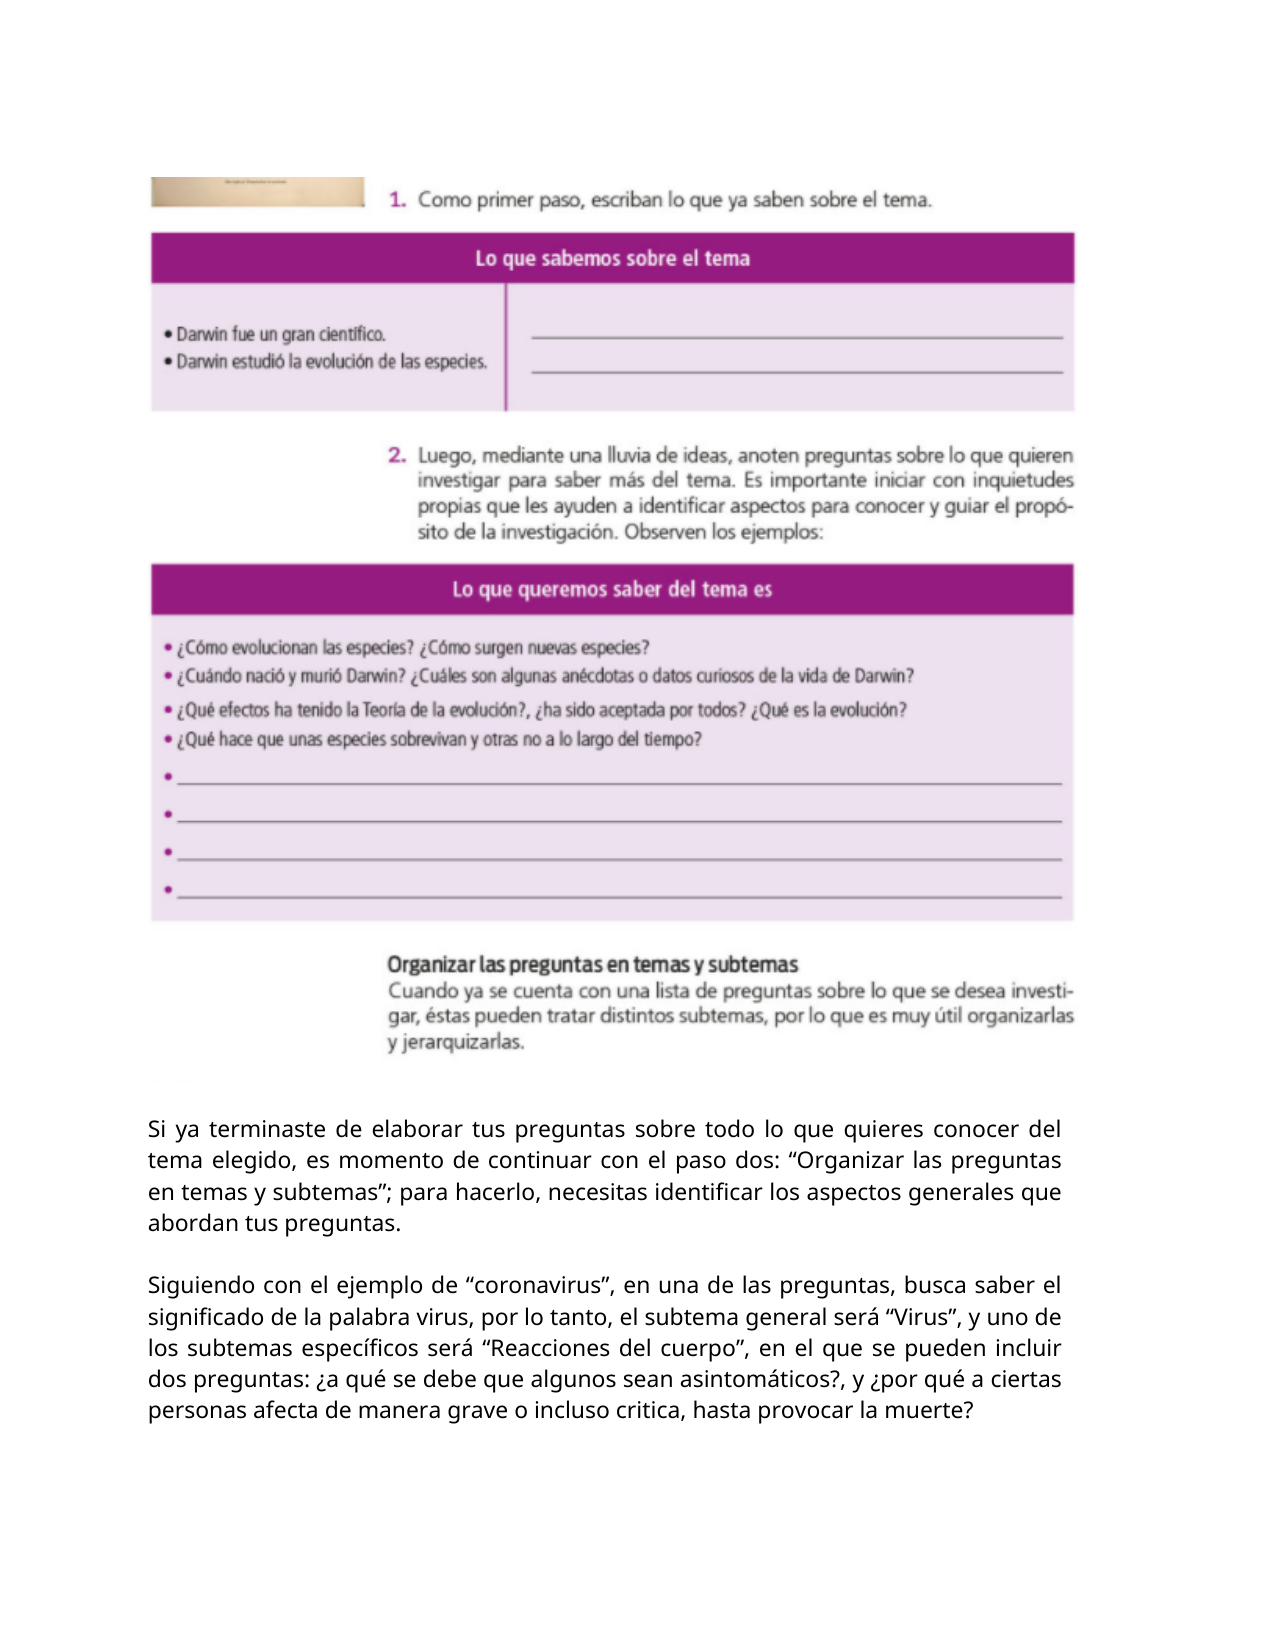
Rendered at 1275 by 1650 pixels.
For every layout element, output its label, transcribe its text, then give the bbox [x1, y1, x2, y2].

text Si ya terminaste de elaborar tus preguntas sobre todo lo que quieres conocer del tema elegido, es momento de continuar con el paso dos: “Organizar las preguntas en temas y subtemas”; para hacerlo, necesitas identificar los aspectos generales que abordan tus preguntas. [148, 1113, 1063, 1238]
text Siguiendo con el ejemplo de “coronavirus”, en una de las preguntas, busca saber el significado de la palabra virus, por lo tanto, el subtema general será “Virus”, y uno de los subtemas específicos será “Reacciones del cuerpo”, en el que se pueden incluir dos preguntas: ¿a qué se debe que algunos sean asintomáticos?, y ¿por qué a ciertas personas afecta de manera grave o incluso critica, hasta provocar la muerte? [148, 1269, 1063, 1426]
picture [147, 177, 1081, 1082]
